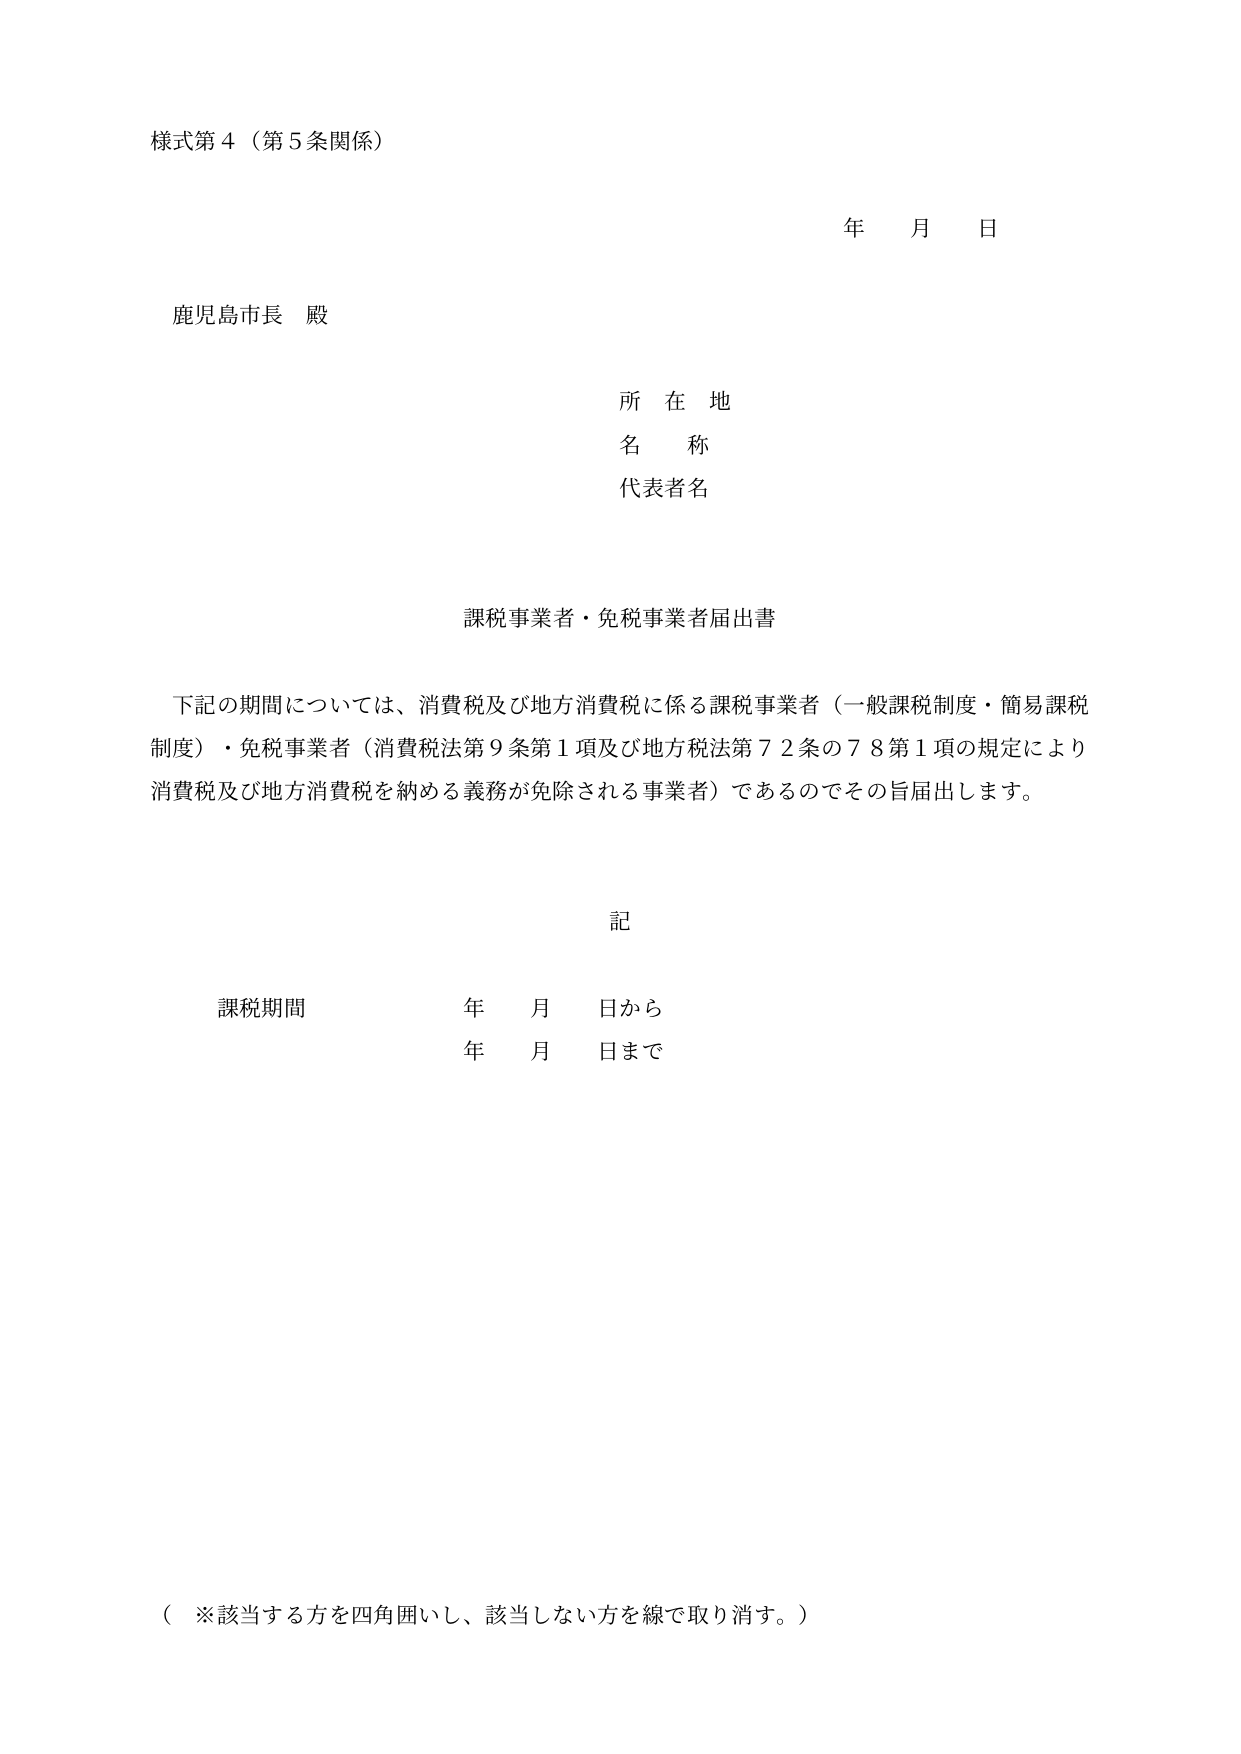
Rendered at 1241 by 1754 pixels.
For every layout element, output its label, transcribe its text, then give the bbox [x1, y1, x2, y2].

text 年 月 日 [150, 205, 1090, 249]
text （ ※該当する方を四角囲いし、該当しない方を線で取り消す。） [150, 1592, 1090, 1635]
text 鹿児島市長 殿 [150, 292, 1090, 335]
text 記 [150, 899, 1090, 942]
text 下記の期間については、消費税及び地方消費税に係る課税事業者（一般課税制度・簡易課税制度）・免税事業者（消費税法第９条第１項及び地方税法第７２条の７８第１項の規定により消費税及び地方消費税を納める義務が免除される事業者）であるのでその旨届出します。 [150, 682, 1090, 812]
text 年 月 日まで [150, 1029, 1090, 1072]
text 所 在 地 [150, 379, 1090, 422]
text 様式第４（第５条関係） [150, 119, 1090, 162]
text 代表者名 [150, 465, 1090, 509]
text 課税期間 年 月 日から [150, 985, 1090, 1029]
text 名 称 [150, 422, 1090, 465]
text 課税事業者・免税事業者届出書 [150, 595, 1090, 639]
